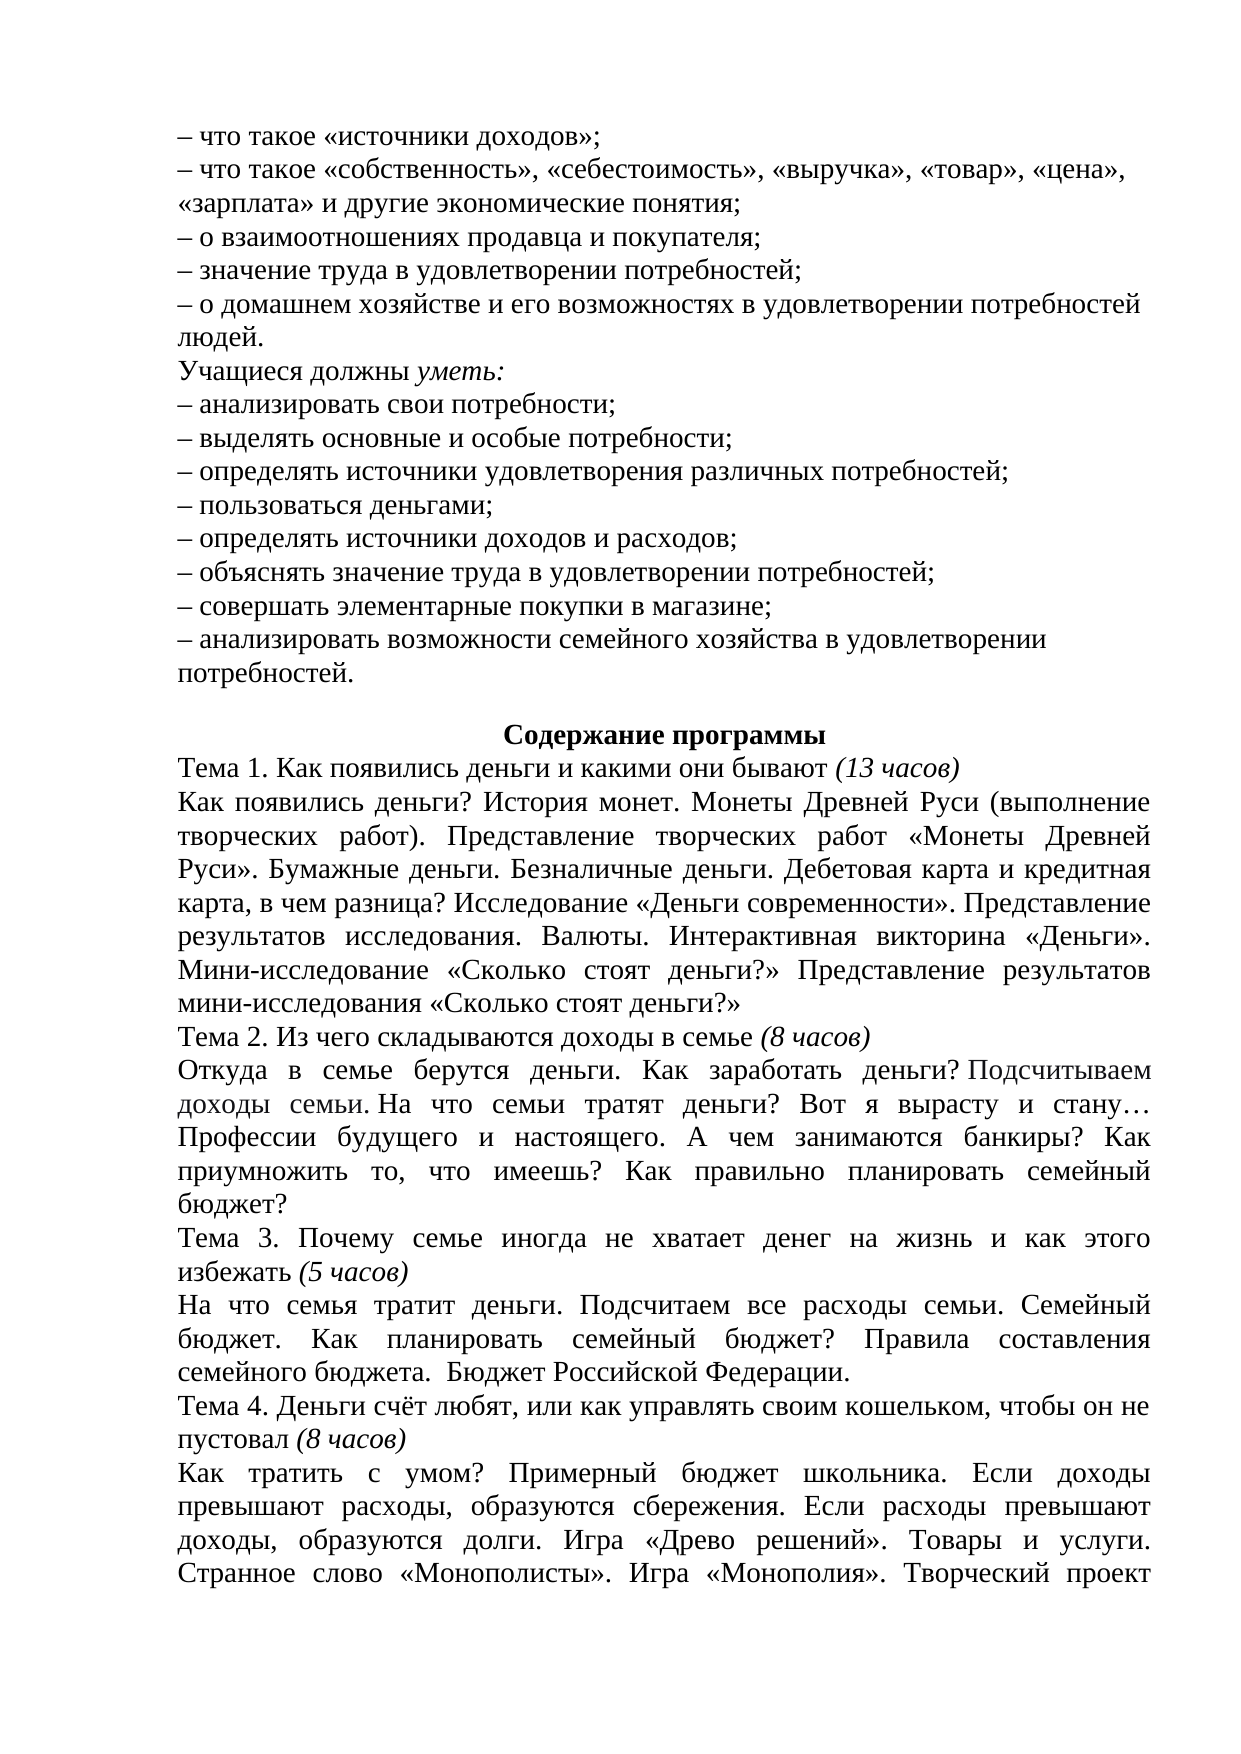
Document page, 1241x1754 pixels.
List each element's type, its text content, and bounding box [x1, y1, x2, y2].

text Тема 2. Из чего складываются доходы в семье (8 часов) [177, 1019, 1152, 1052]
text – определять источники доходов и расходов; – объяснять значение труда в удовлетворении потребностей; – совершать элементарные покупки в магазине; – анализировать возможности семейного хозяйства в удовлетворении потребностей. [177, 521, 1152, 688]
text Откуда в семье берутся деньги. Как заработать деньги? Подсчитываем доходы семьи. На что семьи тратят деньги? Вот я вырасту и стану… Профессии будущего и настоящего. А чем занимаются банкиры? Как приумножить то, что имеешь? Как правильно планировать семейный бюджет? [177, 1052, 1152, 1220]
text Как появились деньги? История монет. Монеты Древней Руси (выполнение творческих работ). Представление творческих работ «Монеты Древней Руси». Бумажные деньги. Безналичные деньги. Дебетовая карта и кредитная карта, в чем разница? Исследование «Деньги современности». Представление результатов исследования. Валюты. Интерактивная викторина «Деньги». Мини-исследование «Сколько стоят деньги?» Представление результатов мини-исследования «Сколько стоят деньги?» [177, 784, 1152, 1019]
text На что семья тратит деньги. Подсчитаем все расходы семьи. Семейный бюджет. Как планировать семейный бюджет? Правила составления семейного бюджета. Бюджет Российской Федерации. [177, 1287, 1152, 1388]
text Тема 4. Деньги счёт любят, или как управлять своим кошельком, чтобы он не пустовал (8 часов) [177, 1388, 1152, 1455]
text Содержание программы [177, 717, 1152, 751]
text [177, 118, 1152, 521]
text Тема 3. Почему семье иногда не хватает денег на жизнь и как этого избежать (5 часов) [177, 1220, 1152, 1287]
text Тема 1. Как появились деньги и какими они бывают (13 часов) [177, 751, 1152, 784]
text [177, 1455, 1152, 1589]
